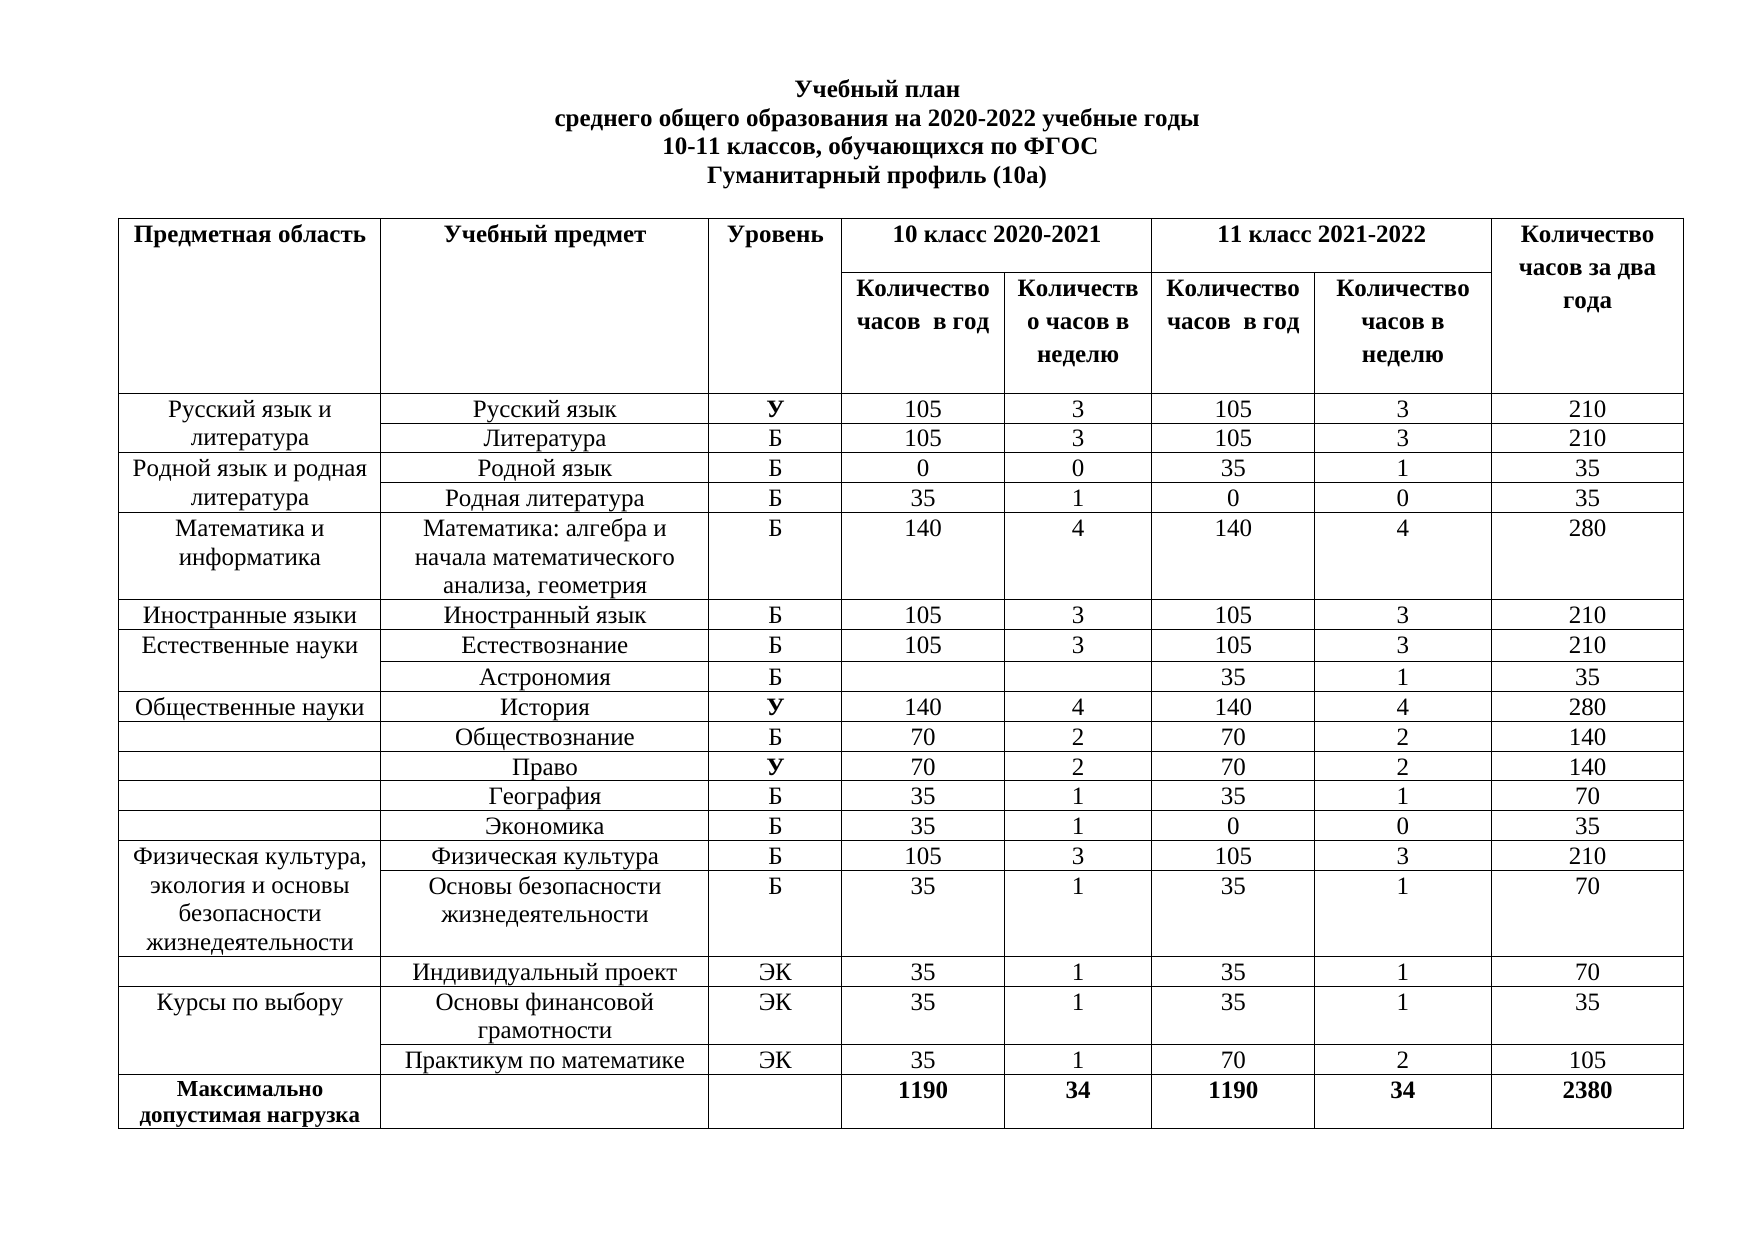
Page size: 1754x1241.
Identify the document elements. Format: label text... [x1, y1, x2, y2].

table_cell У [709, 752, 841, 780]
table_cell Б [709, 600, 841, 629]
table_cell 35 [1492, 662, 1683, 691]
table_cell 210 [1492, 600, 1683, 629]
table_cell 140 [842, 513, 1004, 599]
table_cell 3 [1005, 394, 1151, 422]
table_cell 3 [1315, 630, 1491, 661]
table_cell 35 [842, 483, 1004, 512]
table_cell [709, 1075, 841, 1128]
table_cell 105 [842, 630, 1004, 661]
table_cell [119, 781, 380, 810]
table_cell 0 [842, 453, 1004, 482]
table_cell Б [709, 483, 841, 512]
table_cell 4 [1315, 692, 1491, 721]
table_cell 140 [842, 692, 1004, 721]
table_cell 1190 [1152, 1075, 1314, 1128]
table_cell 105 [1152, 600, 1314, 629]
table_cell 210 [1492, 394, 1683, 422]
table_cell 35 [1492, 987, 1683, 1044]
table_cell [119, 752, 380, 780]
table_cell 35 [842, 871, 1004, 956]
table_cell 35 [842, 1045, 1004, 1074]
table_cell 35 [842, 987, 1004, 1044]
table_cell [1005, 662, 1151, 691]
table_cell 140 [1152, 692, 1314, 721]
table_cell Литература [381, 424, 708, 452]
table_header 11 класс 2021-2022 [1152, 219, 1491, 272]
table_cell Курсы по выбору [119, 987, 380, 1074]
table_cell Основы безопасности жизнедеятельности [381, 871, 708, 956]
table_cell 70 [1492, 781, 1683, 810]
table_cell 140 [1492, 722, 1683, 751]
table_cell 1 [1315, 662, 1491, 691]
table_cell 1 [1315, 871, 1491, 956]
table_cell 70 [1152, 1045, 1314, 1074]
table_cell 70 [1152, 752, 1314, 780]
table_cell 35 [842, 811, 1004, 840]
table_cell 35 [842, 957, 1004, 986]
table_cell ЭК [709, 957, 841, 986]
table_cell 1 [1315, 987, 1491, 1044]
table_cell Б [709, 811, 841, 840]
table_cell 105 [842, 600, 1004, 629]
table_cell 1 [1315, 781, 1491, 810]
table_cell 4 [1005, 513, 1151, 599]
table_header 10 класс 2020-2021 [842, 219, 1151, 272]
table_cell Естествознание [381, 630, 708, 661]
table_cell 35 [842, 781, 1004, 810]
table_header Предметная область [119, 219, 380, 393]
table_cell История [381, 692, 708, 721]
table_cell 35 [1152, 957, 1314, 986]
table_cell 2 [1005, 722, 1151, 751]
table_cell 3 [1005, 841, 1151, 870]
table_cell 1 [1005, 957, 1151, 986]
table_cell ЭК [709, 987, 841, 1044]
table_cell Иностранный язык [381, 600, 708, 629]
table_cell 2 [1315, 1045, 1491, 1074]
table_cell Физическая культура, экология и основы безопасности жизнедеятельности [119, 841, 380, 956]
table_cell 105 [842, 424, 1004, 452]
table_cell 3 [1005, 600, 1151, 629]
table_cell 210 [1492, 424, 1683, 452]
table_cell Количество часов в год [842, 273, 1004, 393]
table_cell Б [709, 871, 841, 956]
table_cell Астрономия [381, 662, 708, 691]
table_cell [842, 662, 1004, 691]
table_cell 1190 [842, 1075, 1004, 1128]
table_cell 1 [1005, 1045, 1151, 1074]
table_cell Русский язык [381, 394, 708, 422]
table_cell 1 [1315, 957, 1491, 986]
table_cell Б [709, 513, 841, 599]
table_cell [381, 1075, 708, 1128]
text Гуманитарный профиль (10а) [118, 160, 1636, 189]
table_cell [119, 722, 380, 751]
table_header Уровень [709, 219, 841, 393]
table_cell [119, 811, 380, 840]
table_cell 0 [1005, 453, 1151, 482]
table_cell 210 [1492, 630, 1683, 661]
table_cell 35 [1152, 662, 1314, 691]
table_cell 1 [1005, 811, 1151, 840]
table_cell География [381, 781, 708, 810]
table_cell Б [709, 781, 841, 810]
table_cell У [709, 692, 841, 721]
table_cell 0 [1315, 811, 1491, 840]
table_cell 1 [1005, 871, 1151, 956]
table_cell 3 [1315, 600, 1491, 629]
table_cell Общественные науки [119, 692, 380, 721]
text среднего общего образования на 2020-2022 учебные годы [118, 103, 1636, 131]
table_cell Естественные науки [119, 630, 380, 691]
table_cell 105 [842, 394, 1004, 422]
table_cell 35 [1152, 453, 1314, 482]
table_cell 3 [1005, 424, 1151, 452]
table_header Учебный предмет [381, 219, 708, 393]
table_cell 105 [1152, 841, 1314, 870]
table_cell ЭК [709, 1045, 841, 1074]
table_cell Б [709, 662, 841, 691]
table_cell Б [709, 841, 841, 870]
table_cell Родной язык и родная литература [119, 453, 380, 512]
table_cell Русский язык и литература [119, 394, 380, 452]
table_cell Основы финансовой грамотности [381, 987, 708, 1044]
table_cell 70 [842, 752, 1004, 780]
table_cell 1 [1005, 987, 1151, 1044]
table_cell 3 [1315, 424, 1491, 452]
table_cell 2 [1315, 722, 1491, 751]
table_cell Родная литература [381, 483, 708, 512]
table_cell 2380 [1492, 1075, 1683, 1128]
table_cell 35 [1492, 811, 1683, 840]
table_cell Обществознание [381, 722, 708, 751]
table_cell 34 [1315, 1075, 1491, 1128]
table_cell 2 [1315, 752, 1491, 780]
table_cell Физическая культура [381, 841, 708, 870]
table_cell 105 [1152, 630, 1314, 661]
table_cell Индивидуальный проект [381, 957, 708, 986]
table_cell Количество часов в неделю [1315, 273, 1491, 393]
table_header Количество часов за два года [1492, 219, 1683, 393]
table_cell Количество часов в неделю [1005, 273, 1151, 393]
table_cell 280 [1492, 692, 1683, 721]
table_cell 140 [1152, 513, 1314, 599]
table_cell 4 [1005, 692, 1151, 721]
table_cell Б [709, 424, 841, 452]
table_cell Б [709, 630, 841, 661]
table_cell 70 [1492, 871, 1683, 956]
table_cell 35 [1152, 781, 1314, 810]
table_cell 0 [1152, 483, 1314, 512]
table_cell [119, 1075, 380, 1128]
table_cell 2 [1005, 752, 1151, 780]
table_cell Б [709, 453, 841, 482]
table_cell 35 [1492, 483, 1683, 512]
table_cell 0 [1315, 483, 1491, 512]
table_cell [119, 957, 380, 986]
table_cell 35 [1492, 453, 1683, 482]
table_cell 210 [1492, 841, 1683, 870]
table_cell 105 [1152, 394, 1314, 422]
table_cell 70 [1152, 722, 1314, 751]
table_cell Математика и информатика [119, 513, 380, 599]
table_cell 1 [1315, 453, 1491, 482]
table_cell 280 [1492, 513, 1683, 599]
table_cell 34 [1005, 1075, 1151, 1128]
table_cell 3 [1315, 841, 1491, 870]
table_cell Право [381, 752, 708, 780]
table_cell 3 [1005, 630, 1151, 661]
table_cell Математика: алгебра и начала математического анализа, геометрия [381, 513, 708, 599]
table_cell У [709, 394, 841, 422]
table_cell 105 [842, 841, 1004, 870]
text 10-11 классов, обучающихся по ФГОС [118, 131, 1636, 160]
table_cell 3 [1315, 394, 1491, 422]
table_cell 1 [1005, 483, 1151, 512]
table_cell Б [709, 722, 841, 751]
table_cell 0 [1152, 811, 1314, 840]
table_cell Практикум по математике [381, 1045, 708, 1074]
text Учебный план [118, 74, 1636, 103]
table_cell Родной язык [381, 453, 708, 482]
table_cell Иностранные языки [119, 600, 380, 629]
table_cell Количество часов в год [1152, 273, 1314, 393]
table_cell 105 [1492, 1045, 1683, 1074]
table_cell 4 [1315, 513, 1491, 599]
table_cell 70 [842, 722, 1004, 751]
table_cell 35 [1152, 871, 1314, 956]
table_cell 1 [1005, 781, 1151, 810]
table_cell Экономика [381, 811, 708, 840]
table_cell 70 [1492, 957, 1683, 986]
table_cell 140 [1492, 752, 1683, 780]
table_cell 105 [1152, 424, 1314, 452]
table_cell 35 [1152, 987, 1314, 1044]
